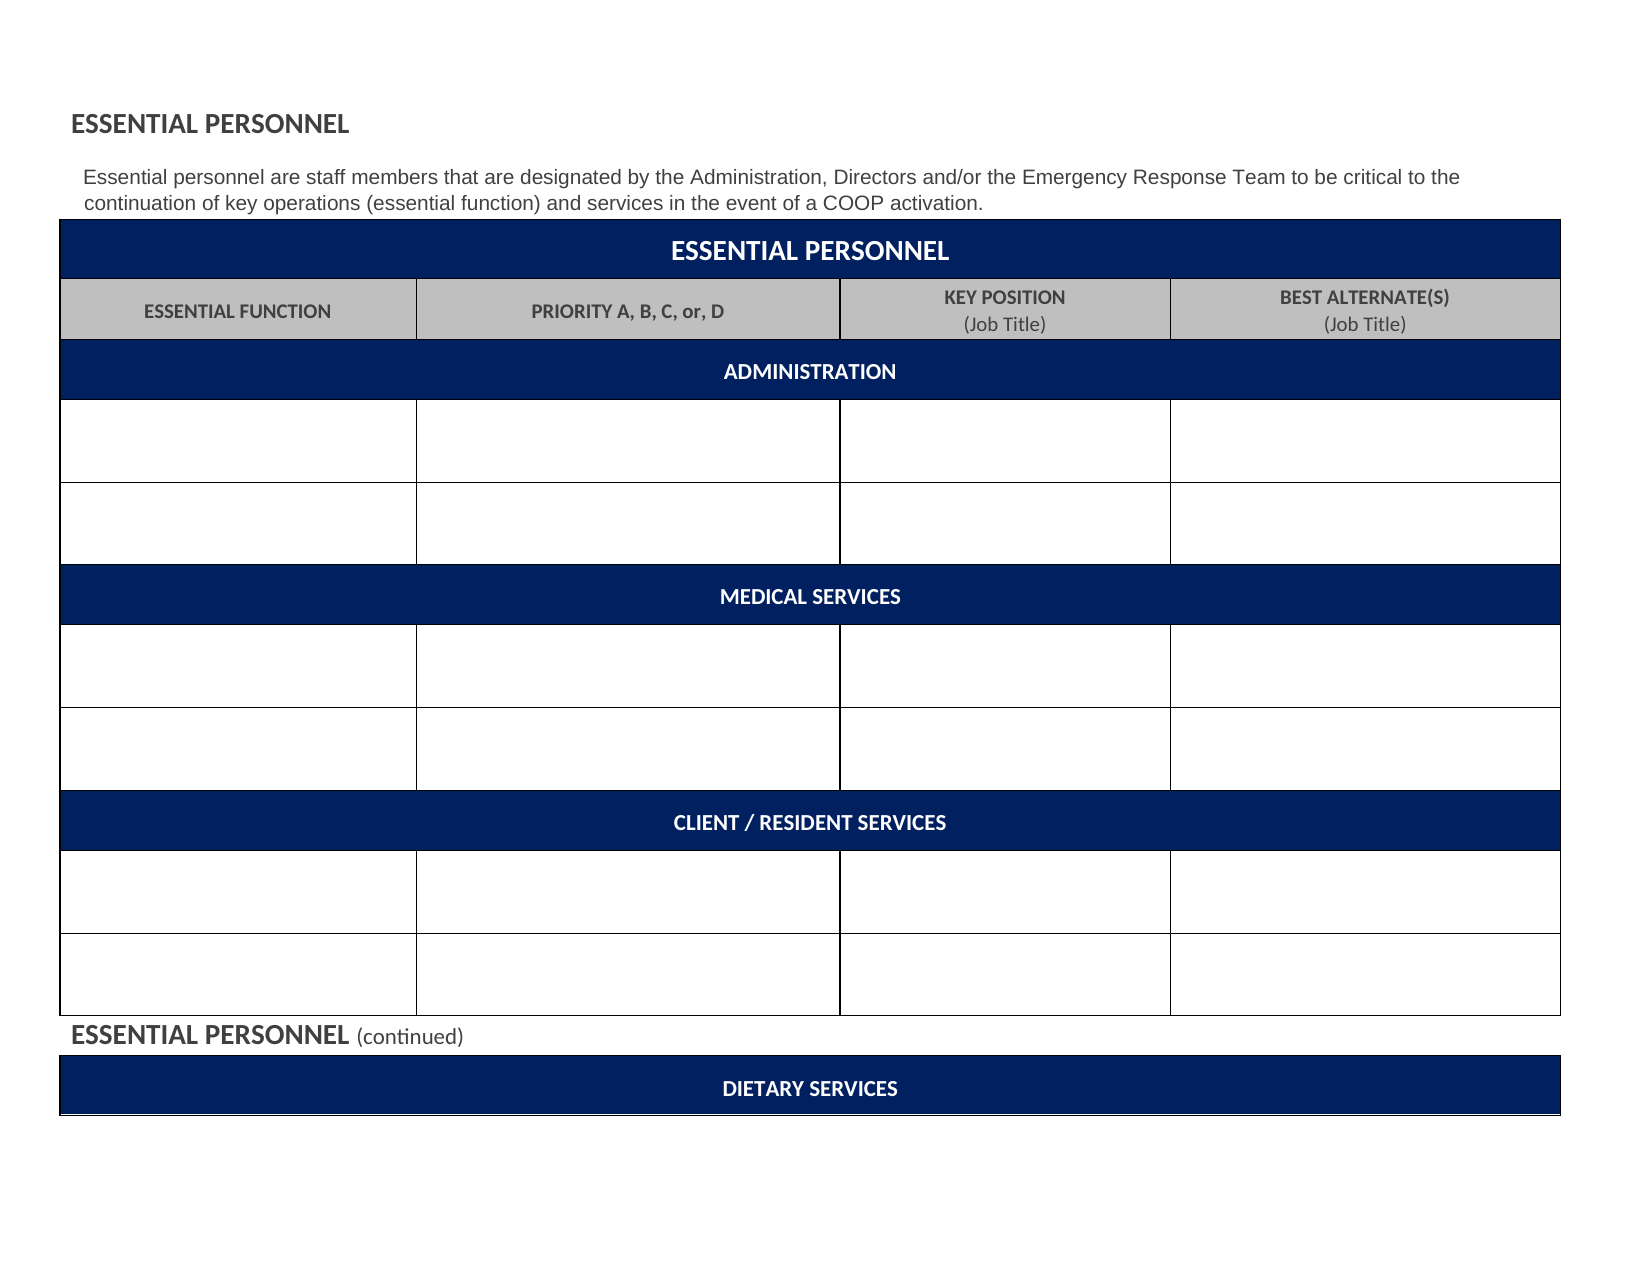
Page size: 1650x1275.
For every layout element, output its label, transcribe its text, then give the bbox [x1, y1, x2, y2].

table_cell [1171, 708, 1560, 790]
table_cell [61, 625, 416, 707]
table_cell [61, 340, 416, 399]
table_cell [841, 625, 1170, 707]
table_cell [61, 400, 416, 482]
table_cell [841, 708, 1170, 790]
table_cell [1171, 400, 1560, 482]
table_cell ESSENTIAL FUNCTION [61, 279, 416, 339]
table_cell [1170, 340, 1560, 399]
table_cell [841, 934, 1170, 1015]
table_cell [1171, 851, 1560, 933]
table_cell [417, 625, 839, 707]
table_cell BEST ALTERNATE(S) (Job Title) [1171, 279, 1560, 339]
table_cell [61, 791, 416, 850]
table_cell [1171, 934, 1560, 1015]
table_cell [841, 400, 1170, 482]
table_cell MEDICAL SERVICES [416, 565, 1170, 624]
table_cell [61, 708, 416, 790]
table_cell KEY POSITION (Job Title) [841, 279, 1170, 339]
table_cell [417, 400, 839, 482]
table_cell [1171, 625, 1560, 707]
table_header [1170, 1056, 1560, 1114]
subtitle ESSENTIAL PERSONNEL (continued) [71, 1016, 1548, 1052]
table_cell ADMINISTRATION [416, 340, 1170, 399]
table_cell [1171, 483, 1560, 564]
table_header ESSENTIAL PERSONNEL [416, 220, 1170, 278]
text Essential personnel are staff members that are designated by the Administration, Directors and/or the Emergency Response Team to be critical to the continuation of key operations (essential function) and services in the event of a COOP activation. [83, 165, 1548, 215]
table_header [1170, 220, 1560, 278]
table_cell [417, 483, 839, 564]
table_cell [1170, 791, 1560, 850]
table_cell [61, 851, 416, 933]
table_cell [61, 483, 416, 564]
table_cell [841, 483, 1170, 564]
table_cell [417, 708, 839, 790]
subtitle ESSENTIAL PERSONNEL [71, 105, 1548, 141]
table_cell PRIORITY A, B, C, or, D [417, 279, 839, 339]
table_cell [417, 934, 839, 1015]
table_cell [417, 851, 839, 933]
table_cell CLIENT / RESIDENT SERVICES [416, 791, 1170, 850]
table_cell [61, 934, 416, 1015]
table_cell [61, 565, 416, 624]
table_header [61, 220, 416, 278]
table_cell [841, 851, 1170, 933]
table_cell [1170, 565, 1560, 624]
table_header DIETARY SERVICES [61, 1056, 1170, 1114]
